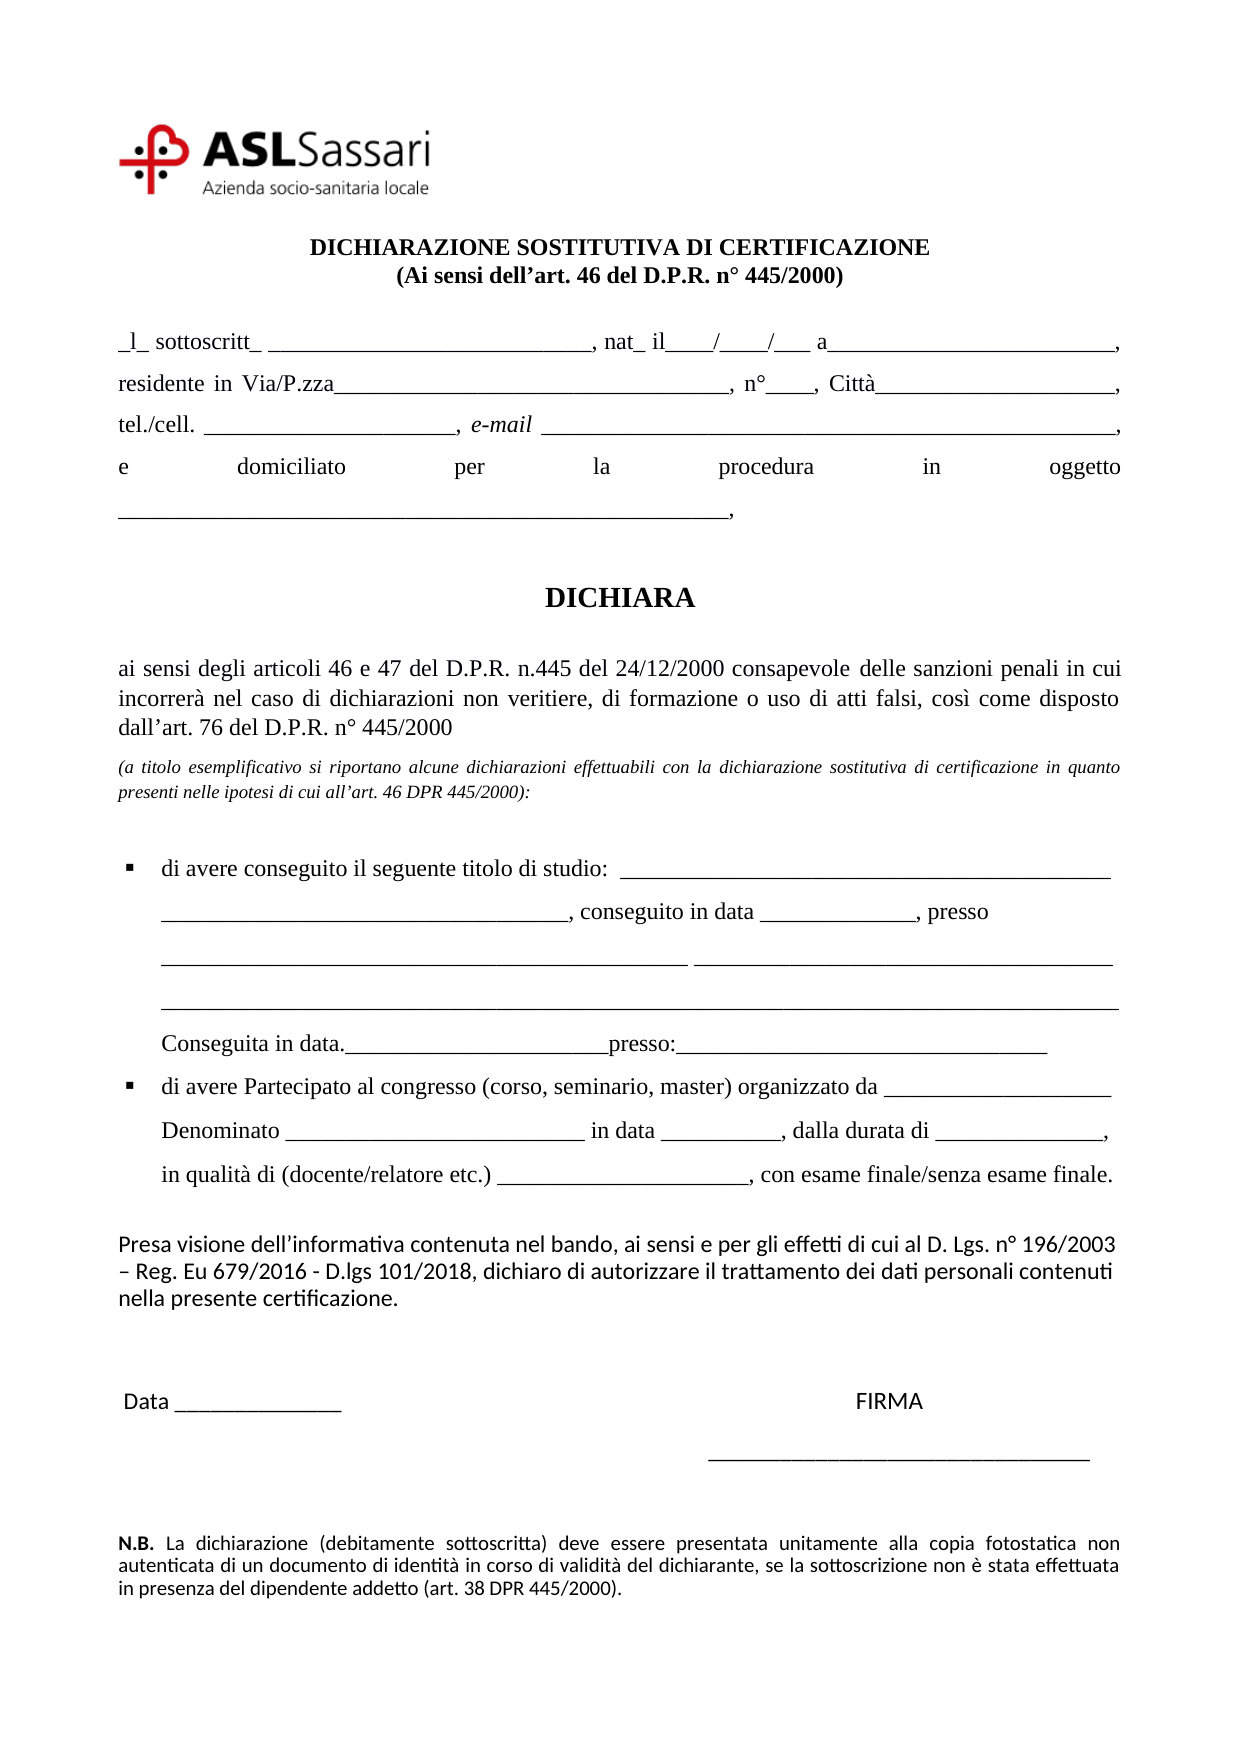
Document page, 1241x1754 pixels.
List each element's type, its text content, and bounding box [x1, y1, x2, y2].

text (Ai sensi dell’art. 46 del D.P.R. n° 445/2000) [118, 261, 1122, 288]
list di avere Partecipato al congresso (corso, seminario, master) organizzato da ___________________ Denominato _________________________ in data __________, dalla durata di ______________, in qualità di (docente/relatore etc.) _____________________, con esame finale/senza esame finale. [124, 1060, 1122, 1191]
text ________________________________ [118, 1435, 1122, 1464]
picture [118, 118, 475, 201]
text Presa visione dell’informativa contenuta nel bando, ai sensi e per gli effetti di cui al D. Lgs. n° 196/2003 – Reg. Eu 679/2016 - D.lgs 101/2018, dichiaro di autorizzare il trattamento dei dati personali contenuti nella presente certificazione. [118, 1231, 1122, 1312]
list di avere conseguito il seguente titolo di studio: _________________________________________ __________________________________, conseguito in data _____________, presso ____________________________________________ ___________________________________ ________________________________________________________________________________ Conseguita in data.______________________presso:_______________________________ [124, 841, 1122, 1060]
text (a titolo esemplificativo si riportano alcune dichiarazioni effettuabili con la dichiarazione sostitutiva di certificazione in quanto presenti nelle ipotesi di cui all’art. 46 DPR 445/2000): [118, 753, 1122, 803]
text DICHIARAZIONE SOSTITUTIVA DI CERTIFICAZIONE [118, 233, 1122, 261]
text Data ______________ FIRMA [118, 1386, 1122, 1416]
text ai sensi degli articoli 46 e 47 del D.P.R. n.445 del 24/12/2000 consapevole delle sanzioni penali in cui incorrerà nel caso di dichiarazioni non veritiere, di formazione o uso di atti falsi, così come disposto dall’art. 76 del D.P.R. n° 445/2000 [118, 653, 1122, 741]
text DICHIARA [118, 574, 1122, 616]
text _l_ sottoscritt_ ___________________________, nat_ il____/____/___ a________________________, residente in Via/P.zza_________________________________, n°____, Città____________________, tel./cell. _____________________, e-mail ________________________________________________, e domiciliato per la procedura in oggetto ___________________________________________________, [118, 316, 1122, 524]
text N.B. La dichiarazione (debitamente sottoscritta) deve essere presentata unitamente alla copia fotostatica non autenticata di un documento di identità in corso di validità del dichiarante, se la sottoscrizione non è stata effettuata in presenza del dipendente addetto (art. 38 DPR 445/2000). [118, 1532, 1122, 1600]
